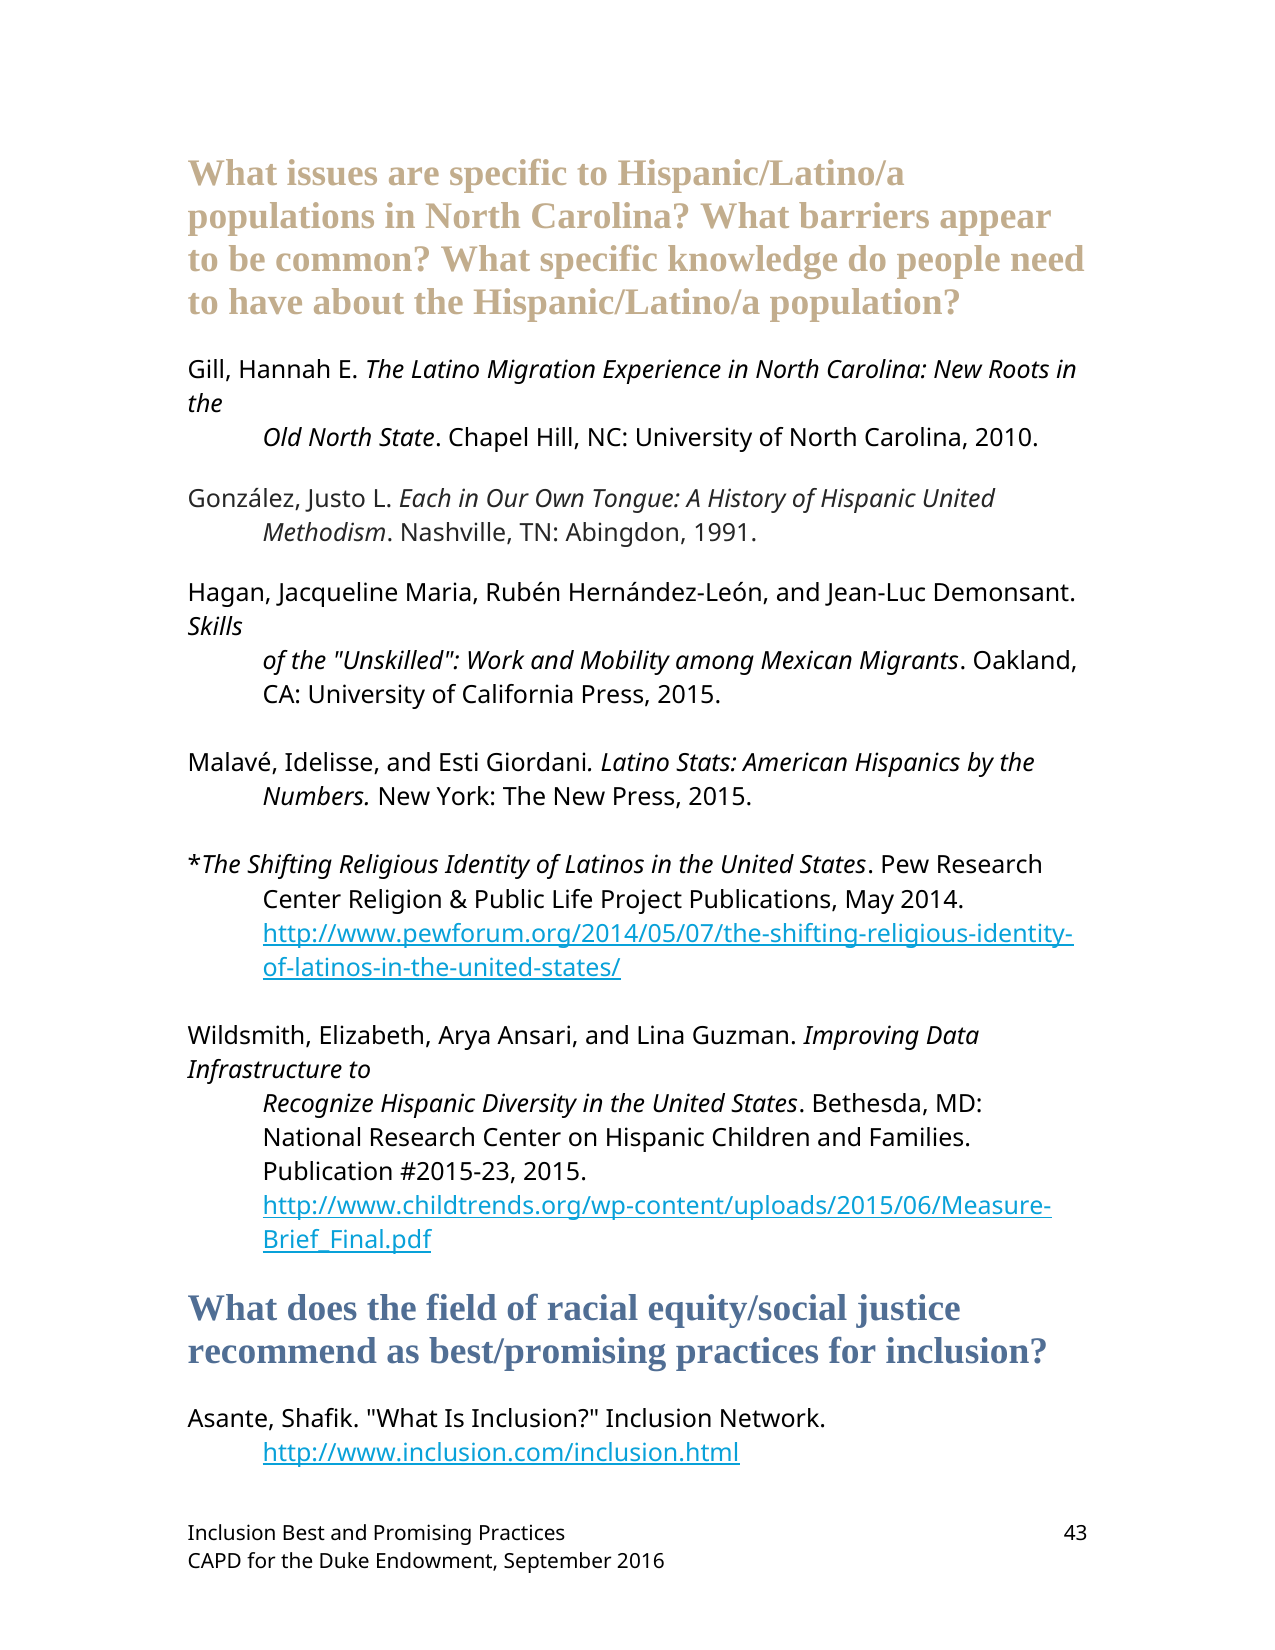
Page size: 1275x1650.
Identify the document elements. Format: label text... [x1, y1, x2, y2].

text Methodism. Nashville, TN: Abingdon, 1991. [187, 514, 1087, 548]
text Numbers. New York: The New Press, 2015. [187, 779, 1087, 813]
text Wildsmith, Elizabeth, Arya Ansari, and Lina Guzman. Improving Data Infrastructure to [187, 1017, 1087, 1086]
text Asante, Shafik. "What Is Inclusion?" Inclusion Network. http://www.inclusion.com/inclusion.html [187, 1401, 1087, 1469]
text Old North State. Chapel Hill, NC: University of North Carolina, 2010. [187, 420, 1087, 454]
subtitle What issues are specific to Hispanic/Latino/a populations in North Carolina? What barriers appear to be common? What specific knowledge do people need to have about the Hispanic/Latino/a population? [187, 150, 1087, 322]
text Recognize Hispanic Diversity in the United States. Bethesda, MD: National Research Center on Hispanic Children and Families. Publication #2015-23, 2015. http://www.childtrends.org/wp-content/uploads/2015/06/Measure-Brief_Final.pdf [262, 1086, 1087, 1256]
text *The Shifting Religious Identity of Latinos in the United States. Pew Research [187, 847, 1087, 881]
text Hagan, Jacqueline Maria, Rubén Hernández-León, and Jean-Luc Demonsant. Skills [187, 575, 1087, 643]
text Gill, Hannah E. The Latino Migration Experience in North Carolina: New Roots in the [187, 352, 1087, 420]
text of the "Unskilled": Work and Mobility among Mexican Migrants. Oakland, CA: University of California Press, 2015. [262, 643, 1087, 711]
subtitle What does the field of racial equity/social justice recommend as best/promising practices for inclusion? [187, 1285, 1087, 1371]
text Malavé, Idelisse, and Esti Giordani. Latino Stats: American Hispanics by the [187, 745, 1087, 779]
text González, Justo L. Each in Our Own Tongue: A History of Hispanic United [187, 480, 1087, 514]
text Center Religion & Public Life Project Publications, May 2014. http://www.pewforum.org/2014/05/07/the-shifting-religious-identity-of-latinos-in-the-united-states/ [262, 881, 1087, 983]
